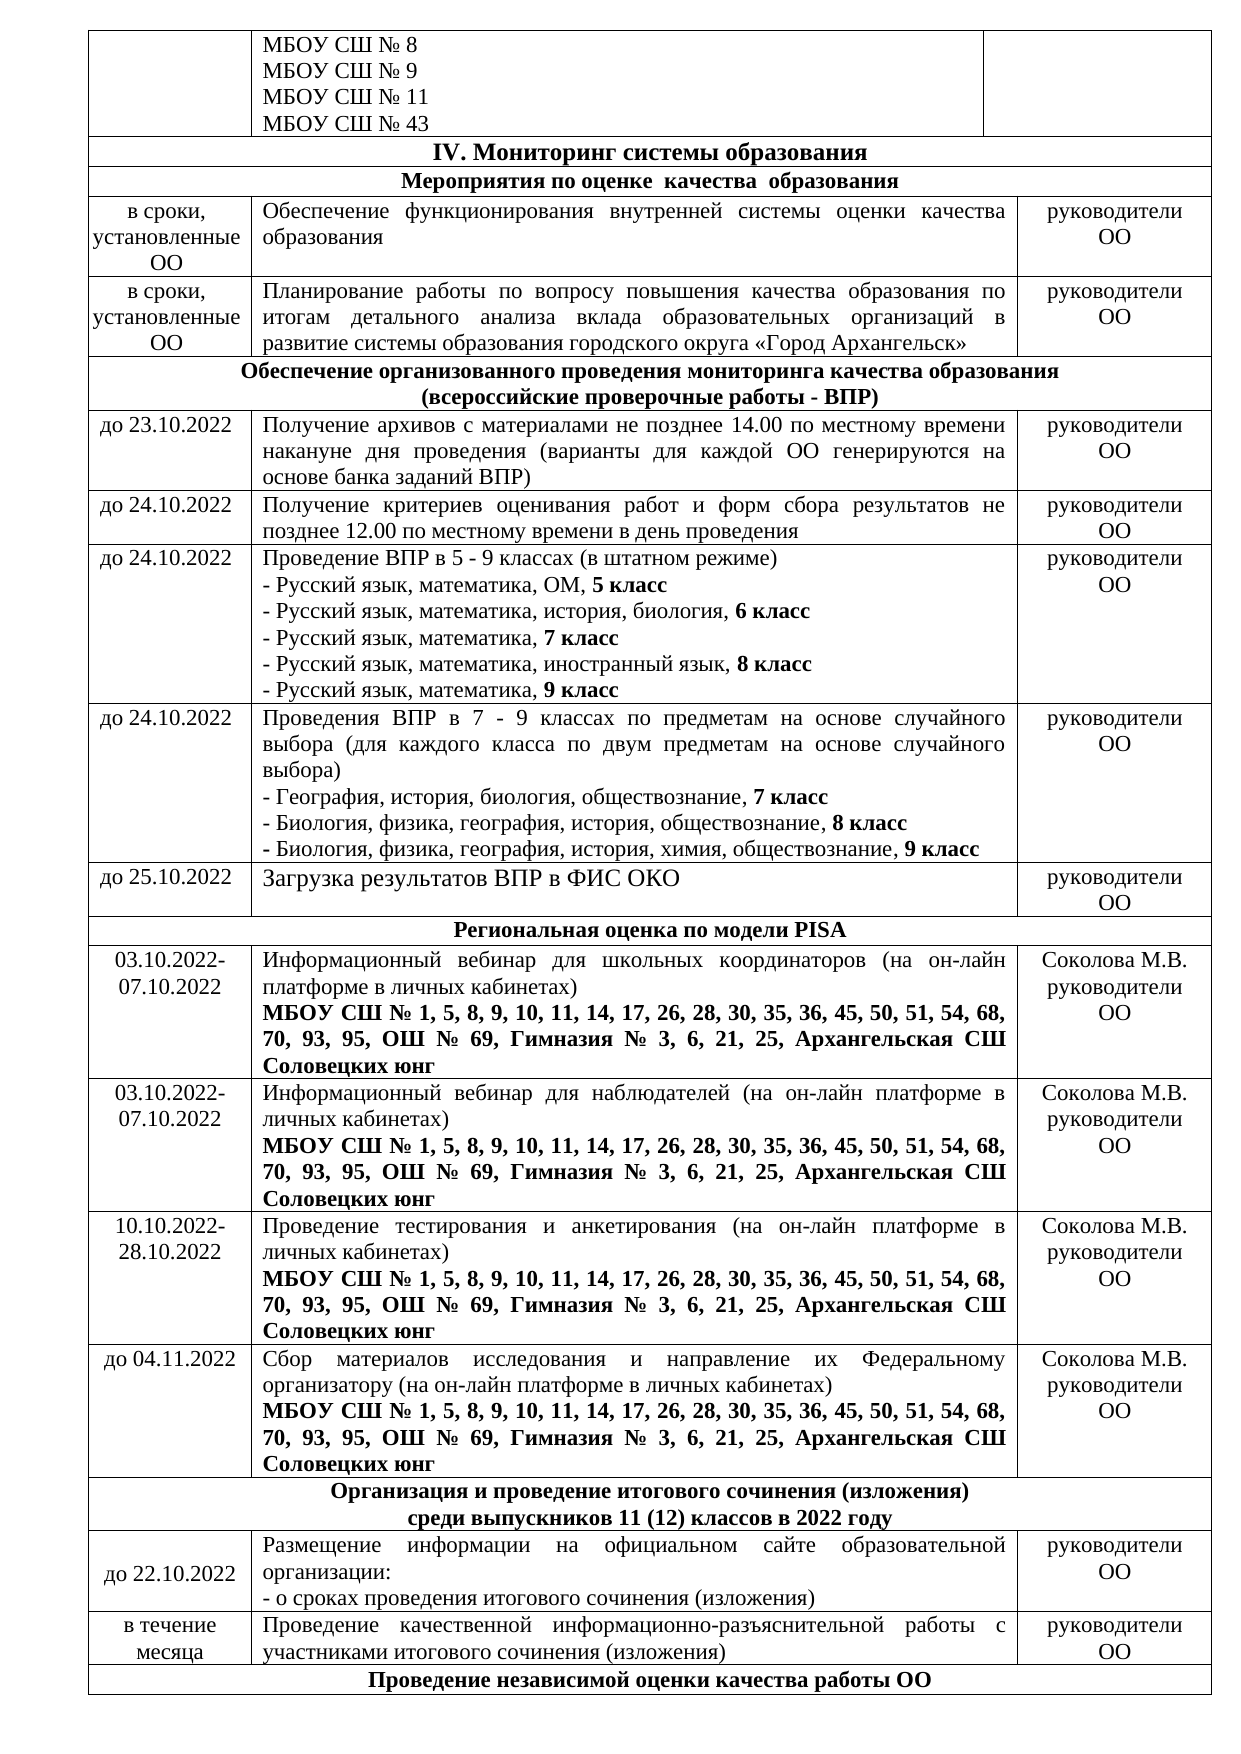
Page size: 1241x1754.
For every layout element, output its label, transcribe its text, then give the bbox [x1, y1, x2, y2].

table_cell Проведение качественной информационно-разъяснительной работы с участниками итогового сочинения (изложения) [252, 1612, 1017, 1664]
table_cell 03.10.2022-07.10.2022 [89, 1079, 251, 1211]
table_cell руководители ОО [1018, 863, 1211, 916]
table_cell до 22.10.2022 [89, 1531, 251, 1611]
table_cell Проведение тестирования и анкетирования (на он-лайн платформе в личных кабинетах) МБОУ СШ № 1, 5, 8, 9, 10, 11, 14, 17, 26, 28, 30, 35, 36, 45, 50, 51, 54, 68, 70, 93, 95, ОШ № 69, Гимназия № 3, 6, 21, 25, Архангельская СШ Соловецких юнг [252, 1212, 1017, 1344]
table_cell Региональная оценка по модели PISA [89, 917, 1211, 945]
table_cell руководители ОО [1018, 704, 1211, 862]
table_cell Размещение информации на официальном сайте образовательной организации: - о сроках проведения итогового сочинения (изложения) [252, 1531, 1017, 1611]
table_cell Получение критериев оценивания работ и форм сбора результатов не позднее 12.00 по местному времени в день проведения [252, 491, 1017, 543]
table_cell Проведение независимой оценки качества работы ОО [89, 1665, 1211, 1694]
table_cell Проведение ВПР в 5 - 9 классах (в штатном режиме) - Русский язык, математика, ОМ, 5 класс - Русский язык, математика, история, биология, 6 класс - Русский язык, математика, 7 класс - Русский язык, математика, иностранный язык, 8 класс - Русский язык, математика, 9 класс [252, 545, 1017, 703]
table_cell Информационный вебинар для наблюдателей (на он-лайн платформе в личных кабинетах) МБОУ СШ № 1, 5, 8, 9, 10, 11, 14, 17, 26, 28, 30, 35, 36, 45, 50, 51, 54, 68, 70, 93, 95, ОШ № 69, Гимназия № 3, 6, 21, 25, Архангельская СШ Соловецких юнг [252, 1079, 1017, 1211]
table_cell Соколова М.В. руководители ОО [1018, 1212, 1211, 1344]
table_cell в сроки, установленные ОО [89, 197, 251, 276]
table_cell Получение архивов с материалами не позднее 14.00 по местному времени накануне дня проведения (варианты для каждой ОО генерируются на основе банка заданий ВПР) [252, 411, 1017, 490]
table_cell 10.10.2022-28.10.2022 [89, 1212, 251, 1344]
table_cell в течение месяца [89, 1612, 251, 1664]
table_cell руководители ОО [1018, 1531, 1211, 1611]
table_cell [252, 31, 983, 136]
table_cell руководители ОО [1018, 1612, 1211, 1664]
table_cell в сроки, установленные ОО [89, 277, 251, 356]
table_cell до 24.10.2022 [89, 545, 251, 703]
table_cell руководители ОО [1018, 197, 1211, 276]
table_cell руководители ОО [1018, 491, 1211, 543]
table_cell Соколова М.В. руководители ОО [1018, 1079, 1211, 1211]
table_cell Проведения ВПР в 7 - 9 классах по предметам на основе случайного выбора (для каждого класса по двум предметам на основе случайного выбора) - География, история, биология, обществознание, 7 класс - Биология, физика, география, история, обществознание, 8 класс - Биология, физика, география, история, химия, обществознание, 9 класс [252, 704, 1017, 862]
table_cell Обеспечение функционирования внутренней системы оценки качества образования [252, 197, 1017, 276]
table_cell Соколова М.В. руководители ОО [1018, 1345, 1211, 1477]
table_cell руководители ОО [1018, 545, 1211, 703]
table_cell до 23.10.2022 [89, 411, 251, 490]
table_cell Обеспечение организованного проведения мониторинга качества образования (всероссийские проверочные работы - ВПР) [89, 357, 1211, 409]
table_cell Сбор материалов исследования и направление их Федеральному организатору (на он-лайн платформе в личных кабинетах) МБОУ СШ № 1, 5, 8, 9, 10, 11, 14, 17, 26, 28, 30, 35, 36, 45, 50, 51, 54, 68, 70, 93, 95, ОШ № 69, Гимназия № 3, 6, 21, 25, Архангельская СШ Соловецких юнг [252, 1345, 1017, 1477]
table_cell до 24.10.2022 [89, 704, 251, 862]
table_cell руководители ОО [1018, 411, 1211, 490]
table_cell Загрузка результатов ВПР в ФИС ОКО [252, 863, 1017, 916]
table_cell Информационный вебинар для школьных координаторов (на он-лайн платформе в личных кабинетах) МБОУ СШ № 1, 5, 8, 9, 10, 11, 14, 17, 26, 28, 30, 35, 36, 45, 50, 51, 54, 68, 70, 93, 95, ОШ № 69, Гимназия № 3, 6, 21, 25, Архангельская СШ Соловецких юнг [252, 946, 1017, 1078]
table_cell Организация и проведение итогового сочинения (изложения) среди выпускников 11 (12) классов в 2022 году [89, 1478, 1211, 1530]
table_cell до 25.10.2022 [89, 863, 251, 916]
table_cell до 04.11.2022 [89, 1345, 251, 1477]
table_cell Планирование работы по вопросу повышения качества образования по итогам детального анализа вклада образовательных организаций в развитие системы образования городского округа «Город Архангельск» [252, 277, 1017, 356]
table_cell IV. Мониторинг системы образования [89, 137, 1211, 166]
table_cell 03.10.2022-07.10.2022 [89, 946, 251, 1078]
table_cell Соколова М.В. руководители ОО [1018, 946, 1211, 1078]
table_cell Мероприятия по оценке качества образования [89, 167, 1211, 196]
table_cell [89, 31, 251, 136]
table_cell руководители ОО [1018, 277, 1211, 356]
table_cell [984, 31, 1211, 136]
table_cell до 24.10.2022 [89, 491, 251, 543]
